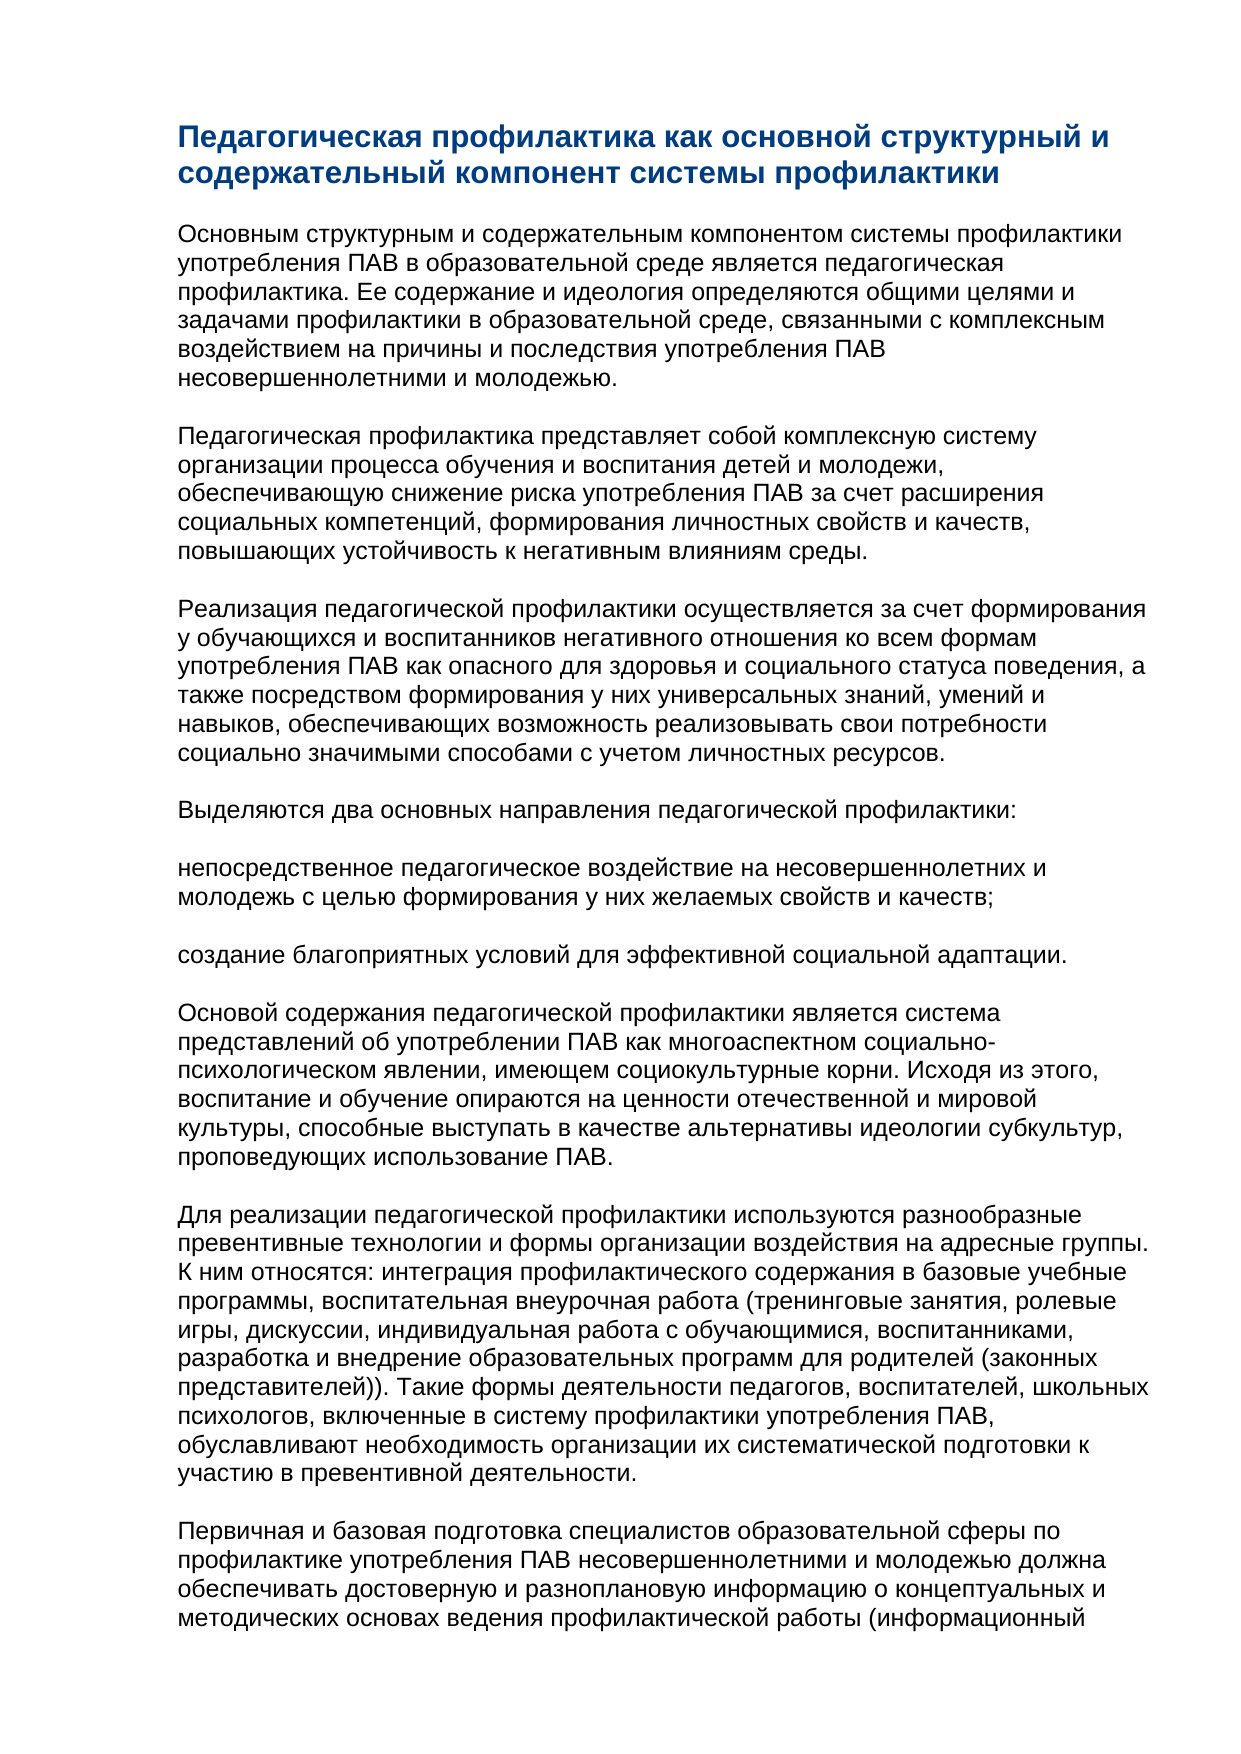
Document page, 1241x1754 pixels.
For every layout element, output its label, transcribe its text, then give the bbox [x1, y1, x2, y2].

text Реализация педагогической профилактики осуществляется за счет формирования у обучающихся и воспитанников негативного отношения ко всем формам употребления ПАВ как опасного для здоровья и социального статуса поведения, а также посредством формирования у них универсальных знаний, умений и навыков, обеспечивающих возможность реализовывать свои потребности социально значимыми способами с учетом личностных ресурсов. [177, 594, 1152, 766]
text Педагогическая профилактика как основной структурный и содержательный компонент системы профилактики [177, 118, 1152, 190]
text Основным структурным и содержательным компонентом системы профилактики употребления ПAB в образовательной среде является педагогическая профилактика. Ее содержание и идеология определяются общими целями и задачами профилактики в образовательной среде, связанными с комплексным воздействием на причины и последствия употребления ПАВ несовершеннолетними и молодежью. [177, 219, 1152, 392]
text Основой содержания педагогической профилактики является система представлений об употреблении ПАВ как многоаспектном социально-психологическом явлении, имеющем социокультурные корни. Исходя из этого, воспитание и обучение опираются на ценности отечественной и мировой культуры, способные выступать в качестве альтернативы идеологии субкультур, проповедующих использование ПАВ. [177, 998, 1152, 1170]
text непосредственное педагогическое воздействие на несовершеннолетних и молодежь с целью формирования у них желаемых свойств и качеств; [177, 853, 1152, 911]
text Выделяются два основных направления педагогической профилактики: [177, 795, 1152, 824]
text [177, 1516, 1152, 1631]
text создание благоприятных условий для эффективной социальной адаптации. [177, 940, 1152, 969]
text Для реализации педагогической профилактики используются разнообразные превентивные технологии и формы организации воздействия на адресные группы. К ним относятся: интеграция профилактического содержания в базовые учебные программы, воспитательная внеурочная работа (тренинговые занятия, ролевые игры, дискуссии, индивидуальная работа с обучающимися, воспитанниками, разработка и внедрение образовательных программ для родителей (законных представителей)). Такие формы деятельности педагогов, воспитателей, школьных психологов, включенные в систему профилактики употребления ПAB, обуславливают необходимость организации их систематической подготовки к участию в превентивной деятельности. [177, 1199, 1152, 1487]
text Педагогическая профилактика представляет собой комплексную систему организации процесса обучения и воспитания детей и молодежи, обеспечивающую снижение риска употребления ПАВ за счет расширения социальных компетенций, формирования личностных свойств и качеств, повышающих устойчивость к негативным влияниям среды. [177, 421, 1152, 564]
